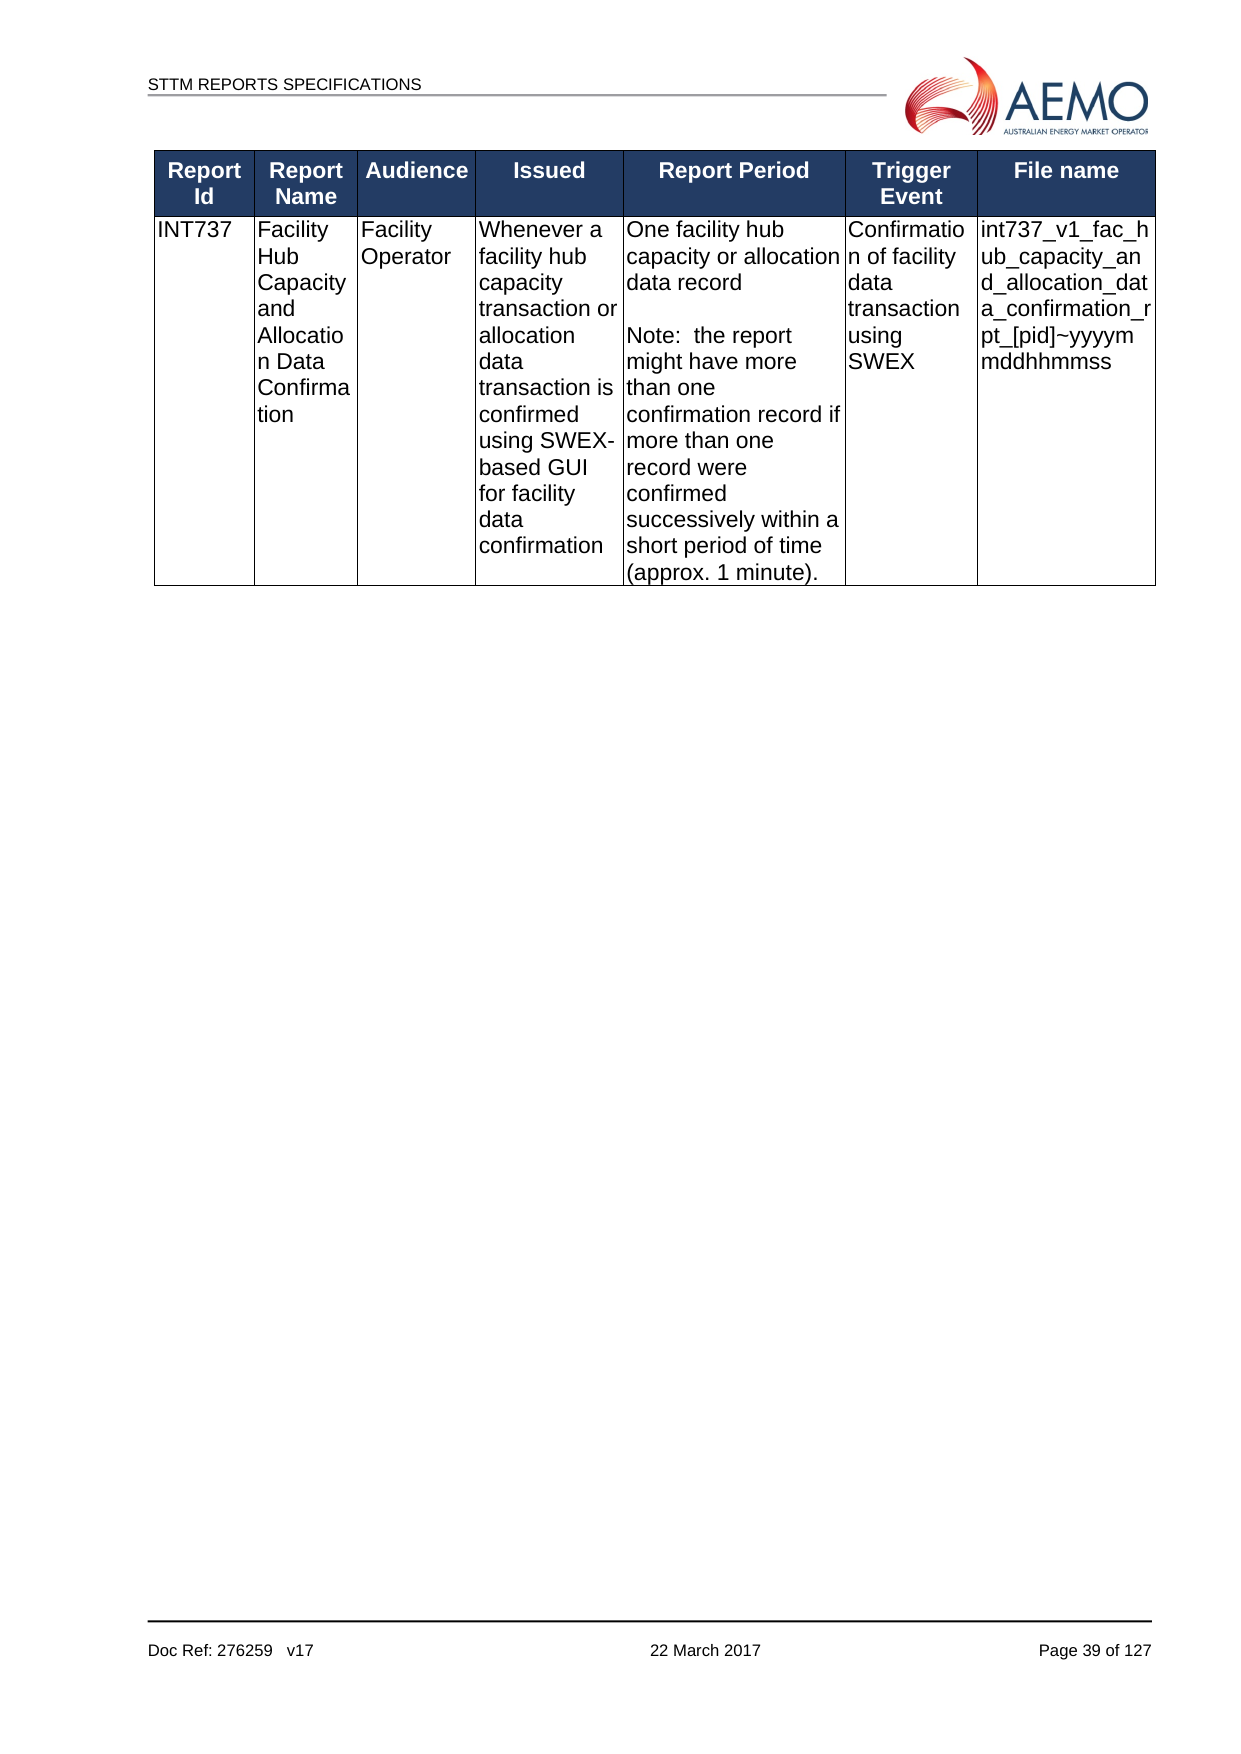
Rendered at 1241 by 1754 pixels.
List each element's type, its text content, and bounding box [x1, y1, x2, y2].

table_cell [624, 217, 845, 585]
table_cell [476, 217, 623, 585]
table_header Trigger Event [846, 151, 977, 216]
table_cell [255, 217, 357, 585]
table_header File name [978, 151, 1155, 216]
table_header Report Period [624, 151, 845, 216]
table_header Issued [476, 151, 623, 216]
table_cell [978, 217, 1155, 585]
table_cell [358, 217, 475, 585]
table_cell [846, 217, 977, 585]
table_header Audience [358, 151, 475, 216]
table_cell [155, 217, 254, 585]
table_header Report Id [155, 151, 254, 216]
picture [904, 56, 1148, 134]
table_header Report Name [255, 151, 357, 216]
